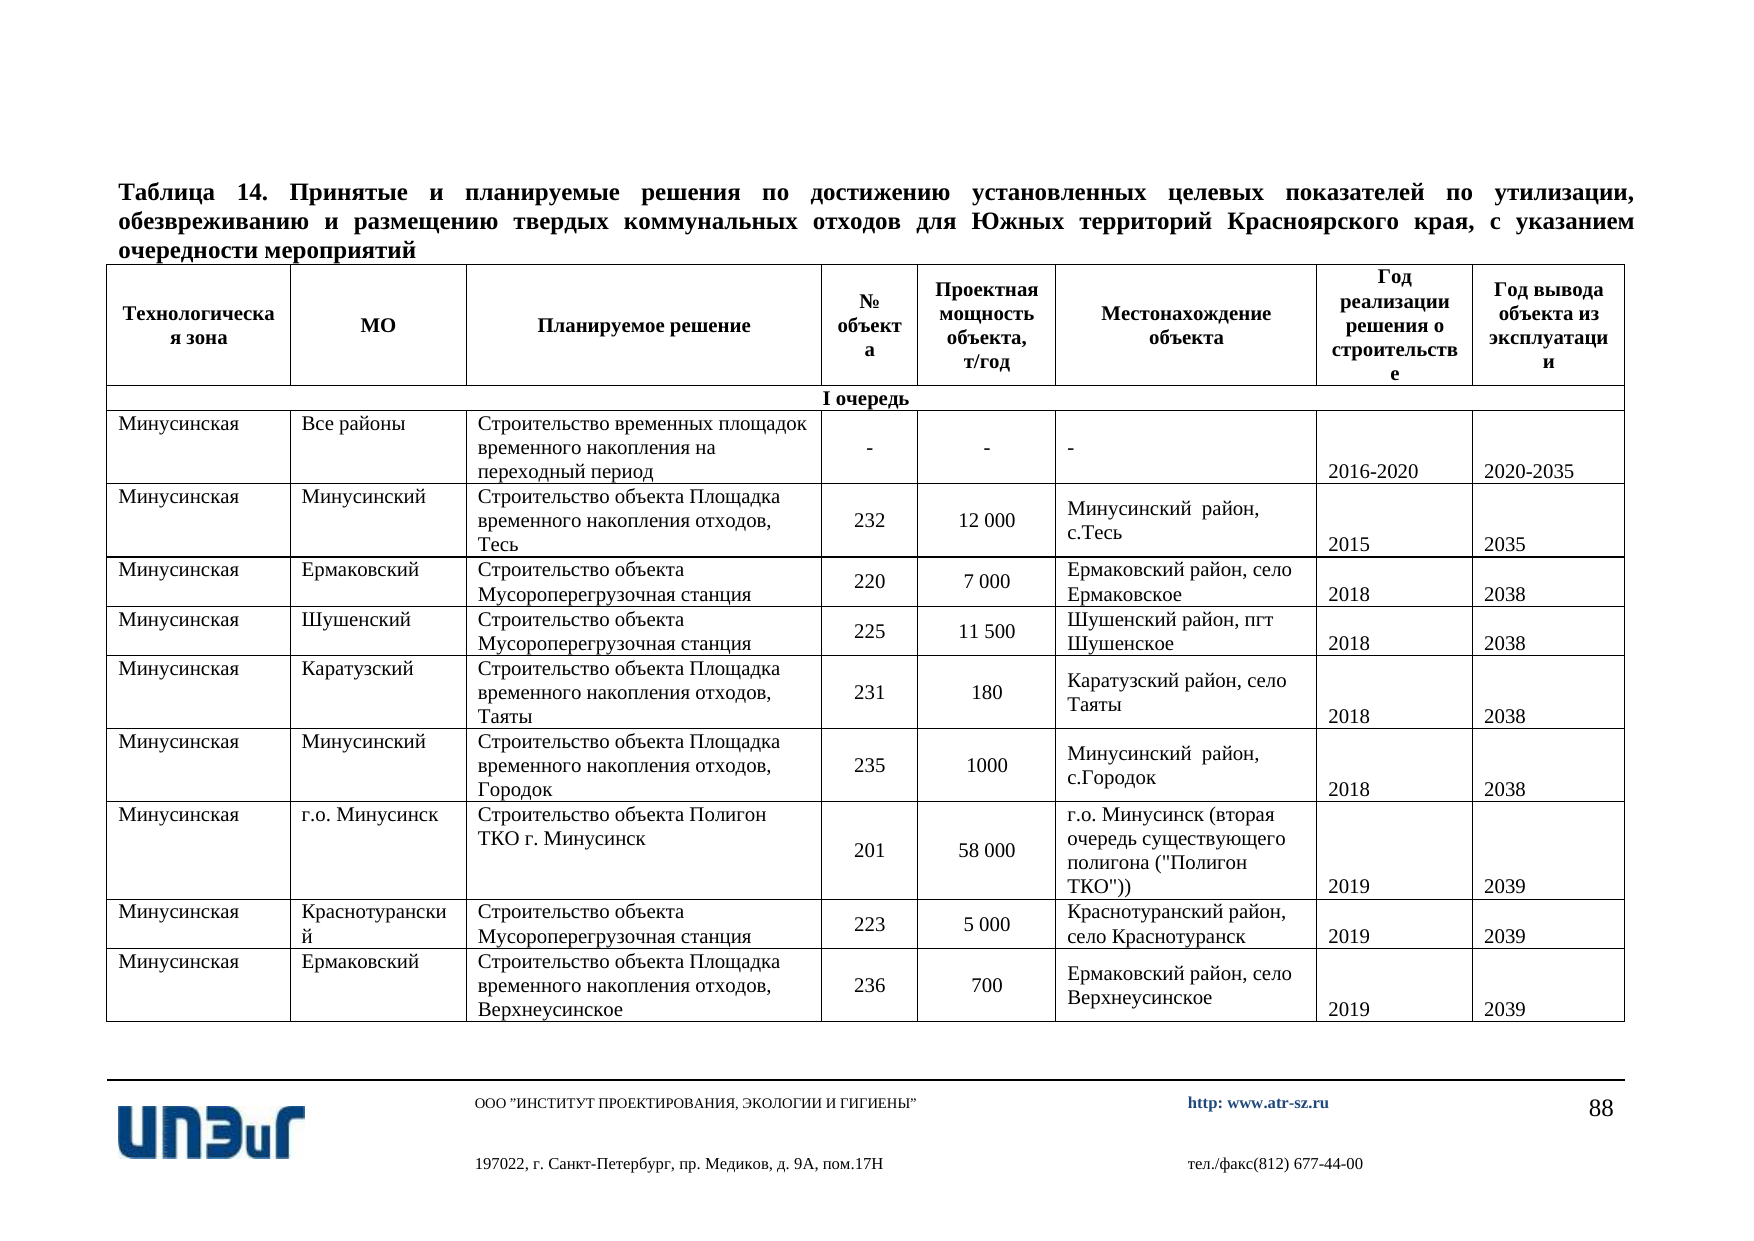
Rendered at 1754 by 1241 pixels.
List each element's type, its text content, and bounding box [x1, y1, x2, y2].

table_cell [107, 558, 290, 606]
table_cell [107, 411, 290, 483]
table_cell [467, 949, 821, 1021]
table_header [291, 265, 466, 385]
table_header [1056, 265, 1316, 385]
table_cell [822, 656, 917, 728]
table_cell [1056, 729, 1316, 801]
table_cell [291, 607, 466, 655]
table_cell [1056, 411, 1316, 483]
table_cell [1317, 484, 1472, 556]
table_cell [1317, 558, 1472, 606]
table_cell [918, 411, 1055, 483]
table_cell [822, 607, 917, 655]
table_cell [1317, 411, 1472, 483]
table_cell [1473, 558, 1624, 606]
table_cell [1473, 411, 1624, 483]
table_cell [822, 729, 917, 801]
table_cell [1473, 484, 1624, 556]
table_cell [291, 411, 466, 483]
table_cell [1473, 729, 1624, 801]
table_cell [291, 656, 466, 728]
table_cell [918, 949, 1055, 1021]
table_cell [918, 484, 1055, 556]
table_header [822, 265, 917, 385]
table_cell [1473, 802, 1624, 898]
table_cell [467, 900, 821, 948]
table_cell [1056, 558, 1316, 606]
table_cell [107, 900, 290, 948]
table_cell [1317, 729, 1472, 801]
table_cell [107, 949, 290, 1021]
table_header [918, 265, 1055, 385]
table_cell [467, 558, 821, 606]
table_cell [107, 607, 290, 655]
text Таблица 14. Принятые и планируемые решения по достижению установленных целевых показателей по утилизации, обезвреживанию и размещению твердых коммунальных отходов для Южных территорий Красноярского края, с указанием очередности мероприятий [118, 177, 1636, 263]
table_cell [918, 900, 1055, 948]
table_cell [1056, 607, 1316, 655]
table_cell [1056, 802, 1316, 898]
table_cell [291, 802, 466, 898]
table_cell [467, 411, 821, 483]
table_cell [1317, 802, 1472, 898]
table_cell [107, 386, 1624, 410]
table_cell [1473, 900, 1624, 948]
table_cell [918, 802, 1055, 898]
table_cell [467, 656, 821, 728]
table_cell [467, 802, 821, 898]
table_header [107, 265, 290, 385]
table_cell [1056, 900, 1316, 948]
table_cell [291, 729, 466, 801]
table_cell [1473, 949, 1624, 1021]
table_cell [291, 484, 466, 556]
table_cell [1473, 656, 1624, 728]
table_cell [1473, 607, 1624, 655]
picture [118, 1106, 305, 1159]
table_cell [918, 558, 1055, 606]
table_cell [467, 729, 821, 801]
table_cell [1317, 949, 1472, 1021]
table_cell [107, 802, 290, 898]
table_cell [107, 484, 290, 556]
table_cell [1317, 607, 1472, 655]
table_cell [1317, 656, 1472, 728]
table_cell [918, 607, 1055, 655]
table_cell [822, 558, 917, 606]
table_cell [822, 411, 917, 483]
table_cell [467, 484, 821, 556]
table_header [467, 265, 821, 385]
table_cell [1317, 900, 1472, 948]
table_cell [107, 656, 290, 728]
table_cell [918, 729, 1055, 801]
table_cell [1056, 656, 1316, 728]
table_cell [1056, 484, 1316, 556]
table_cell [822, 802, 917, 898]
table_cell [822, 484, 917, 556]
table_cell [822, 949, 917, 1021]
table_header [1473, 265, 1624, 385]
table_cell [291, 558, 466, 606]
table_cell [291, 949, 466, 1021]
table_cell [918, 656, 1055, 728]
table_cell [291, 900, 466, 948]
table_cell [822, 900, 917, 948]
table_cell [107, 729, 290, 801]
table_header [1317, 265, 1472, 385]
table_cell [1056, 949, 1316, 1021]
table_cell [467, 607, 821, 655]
